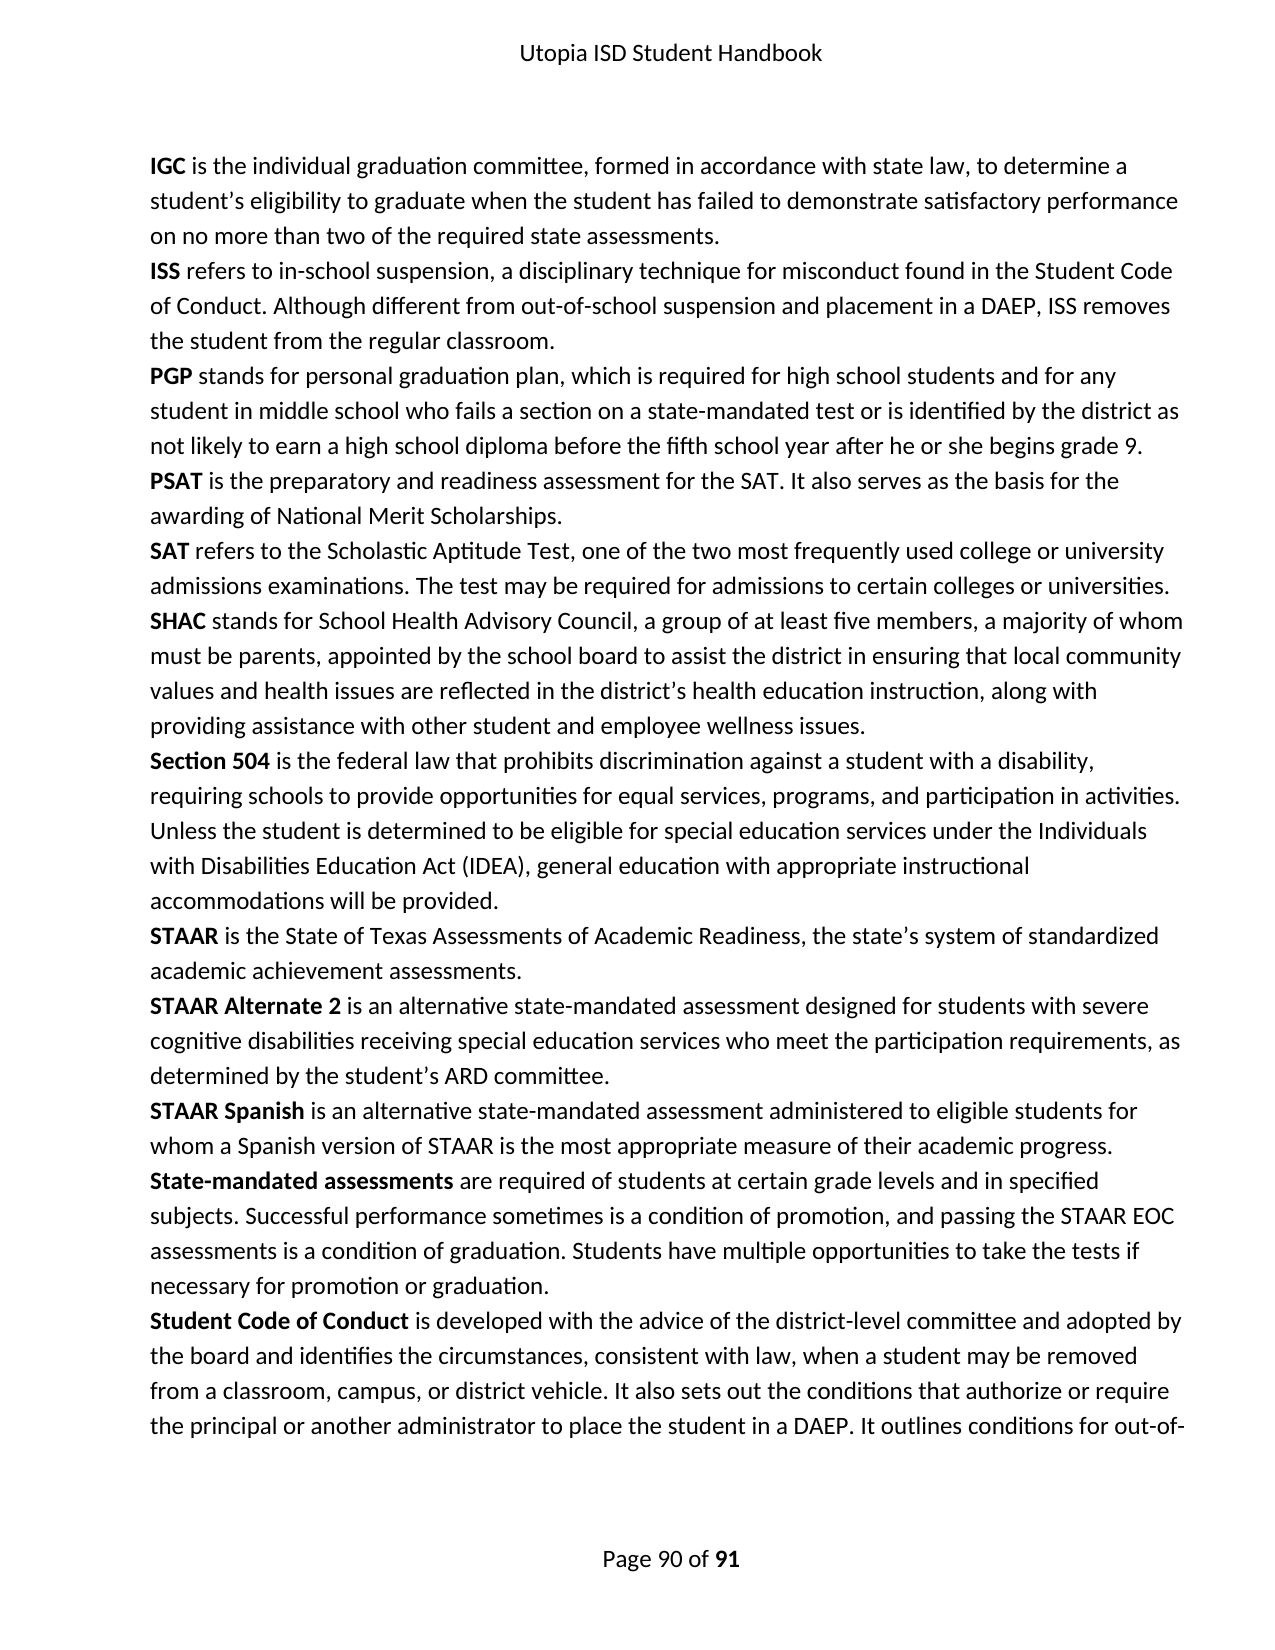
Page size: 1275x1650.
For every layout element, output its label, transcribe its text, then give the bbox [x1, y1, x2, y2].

text Section 504 is the federal law that prohibits discrimination against a student with a disability, requiring schools to provide opportunities for equal services, programs, and participation in activities. Unless the student is determined to be eligible for special education services under the Individuals with Disabilities Education Act (IDEA), general education with appropriate instructional accommodations will be provided. [150, 745, 1192, 916]
text STAAR is the State of Texas Assessments of Academic Readiness, the state’s system of standardized academic achievement assessments. [150, 920, 1192, 986]
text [150, 1305, 1192, 1441]
text SHAC stands for School Health Advisory Council, a group of at least five members, a majority of whom must be parents, appointed by the school board to assist the district in ensuring that local community values and health issues are reflected in the district’s health education instruction, along with providing assistance with other student and employee wellness issues. [150, 605, 1192, 741]
text ISS refers to in-school suspension, a disciplinary technique for misconduct found in the Student Code of Conduct. Although different from out-of-school suspension and placement in a DAEP, ISS removes the student from the regular classroom. [150, 255, 1192, 356]
text PSAT is the preparatory and readiness assessment for the SAT. It also serves as the basis for the awarding of National Merit Scholarships. [150, 465, 1192, 531]
text SAT refers to the Scholastic Aptitude Test, one of the two most frequently used college or university admissions examinations. The test may be required for admissions to certain colleges or universities. [150, 535, 1192, 601]
text STAAR Alternate 2 is an alternative state-mandated assessment designed for students with severe cognitive disabilities receiving special education services who meet the participation requirements, as determined by the student’s ARD committee. [150, 990, 1192, 1091]
text State-mandated assessments are required of students at certain grade levels and in specified subjects. Successful performance sometimes is a condition of promotion, and passing the STAAR EOC assessments is a condition of graduation. Students have multiple opportunities to take the tests if necessary for promotion or graduation. [150, 1165, 1192, 1301]
text IGC is the individual graduation committee, formed in accordance with state law, to determine a student’s eligibility to graduate when the student has failed to demonstrate satisfactory performance on no more than two of the required state assessments. [150, 150, 1192, 251]
text PGP stands for personal graduation plan, which is required for high school students and for any student in middle school who fails a section on a state-mandated test or is identified by the district as not likely to earn a high school diploma before the fifth school year after he or she begins grade 9. [150, 360, 1192, 461]
text STAAR Spanish is an alternative state-mandated assessment administered to eligible students for whom a Spanish version of STAAR is the most appropriate measure of their academic progress. [150, 1095, 1192, 1161]
